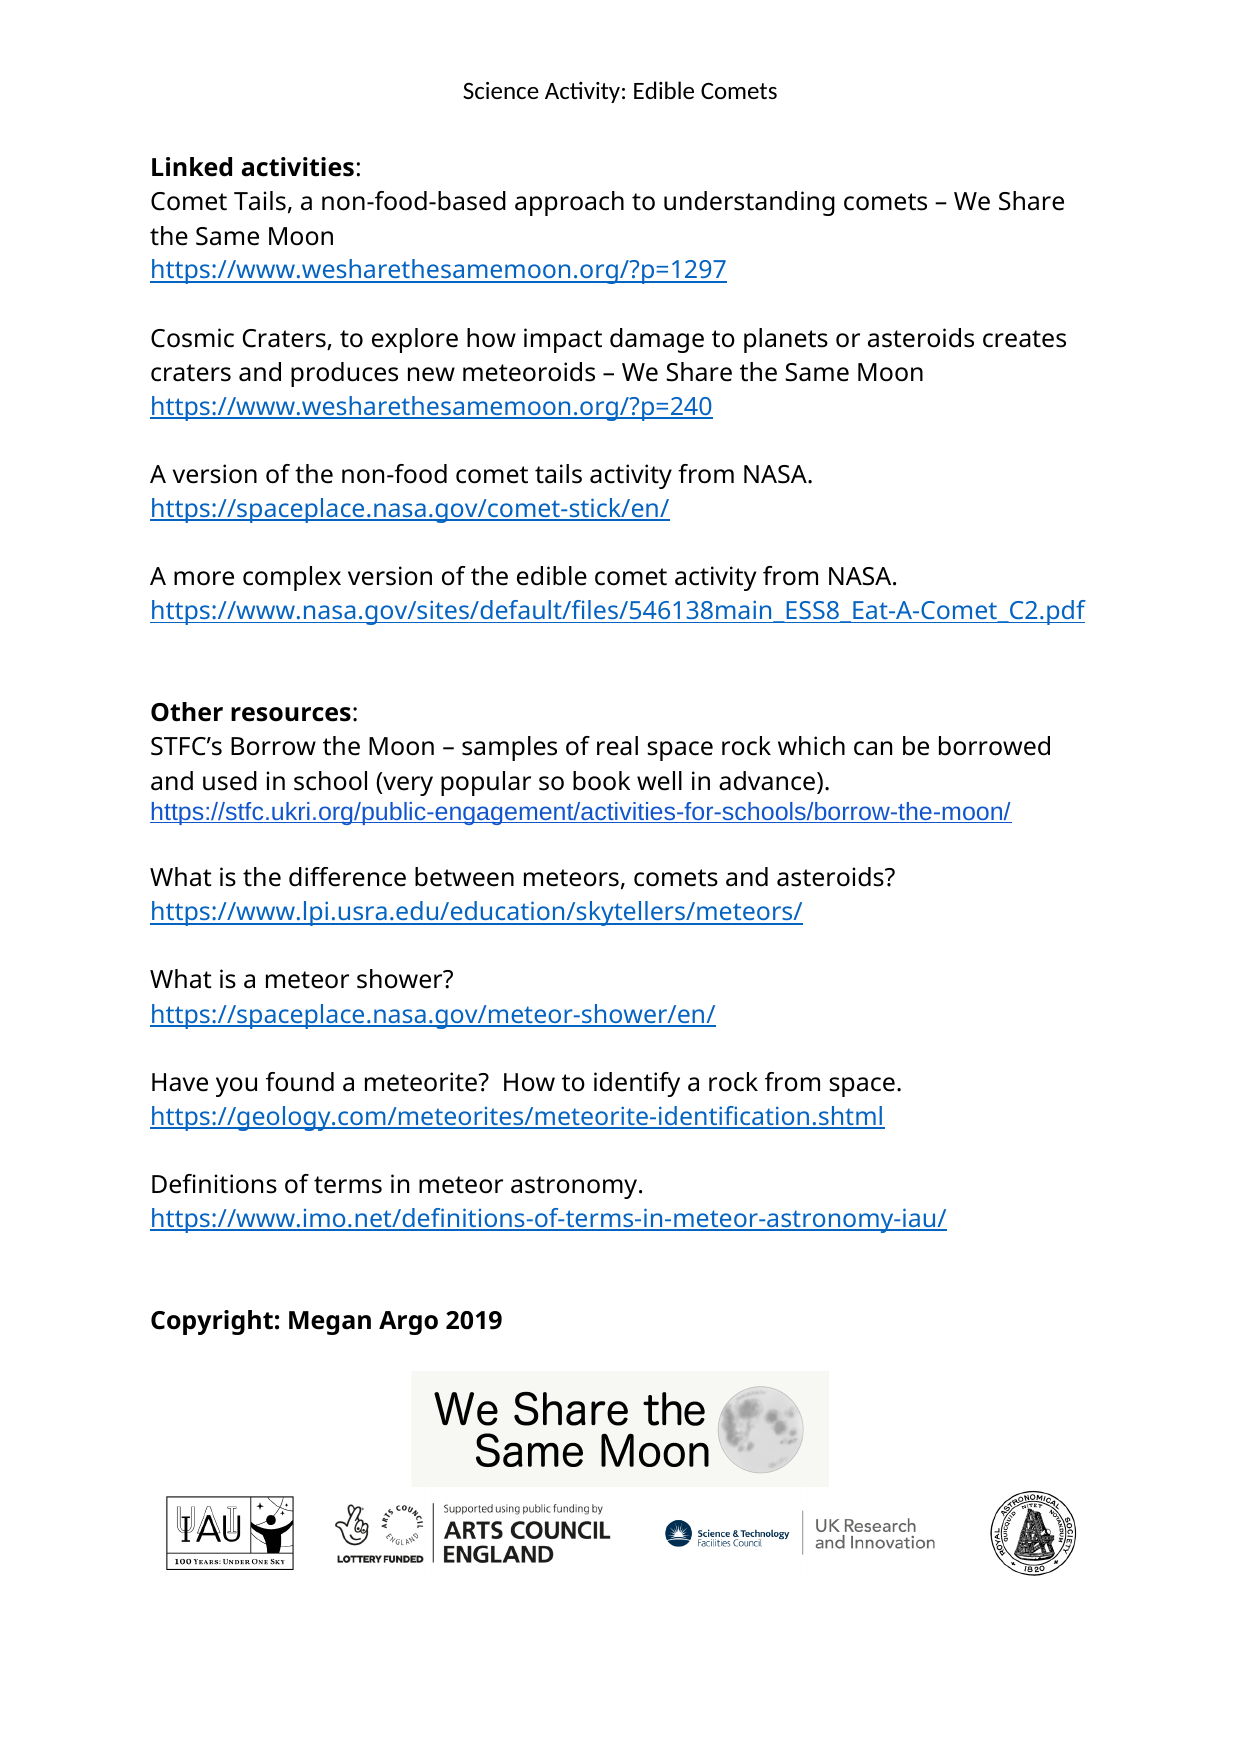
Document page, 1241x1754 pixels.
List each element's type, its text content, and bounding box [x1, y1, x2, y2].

text Other resources: [150, 695, 1090, 729]
text What is a meteor shower? [150, 962, 1090, 996]
text A version of the non-food comet tails activity from NASA. [150, 457, 1090, 491]
text https://www.imo.net/definitions-of-terms-in-meteor-astronomy-iau/ [150, 1201, 1090, 1235]
text https://geology.com/meteorites/meteorite-identification.shtml [150, 1098, 1090, 1132]
text https://www.nasa.gov/sites/default/files/546138main_ESS8_Eat-A-Comet_C2.pdf [150, 593, 1090, 627]
text https://www.wesharethesamemoon.org/?p=240 [150, 388, 1090, 422]
text https://spaceplace.nasa.gov/comet-stick/en/ [150, 491, 1090, 525]
text Have you found a meteorite? How to identify a rock from space. [150, 1064, 1090, 1098]
picture [150, 1371, 1090, 1579]
text STFC’s Borrow the Moon – samples of real space rock which can be borrowed and used in school (very popular so book well in advance). [150, 729, 1090, 797]
text https://stfc.ukri.org/public-engagement/activities-for-schools/borrow-the-moon/ [150, 797, 1090, 826]
text https://spaceplace.nasa.gov/meteor-shower/en/ [150, 996, 1090, 1030]
text Linked activities: [150, 150, 1090, 184]
text https://www.lpi.usra.edu/education/skytellers/meteors/ [150, 894, 1090, 928]
text https://www.wesharethesamemoon.org/?p=1297 [150, 252, 1090, 286]
text Definitions of terms in meteor astronomy. [150, 1167, 1090, 1201]
text Comet Tails, a non-food-based approach to understanding comets – We Share the Same Moon [150, 184, 1090, 252]
text A more complex version of the edible comet activity from NASA. [150, 559, 1090, 593]
text Cosmic Craters, to explore how impact damage to planets or asteroids creates craters and produces new meteoroids – We Share the Same Moon [150, 320, 1090, 388]
text What is the difference between meteors, comets and asteroids? [150, 860, 1090, 894]
text Copyright: Megan Argo 2019 [150, 1303, 1090, 1337]
